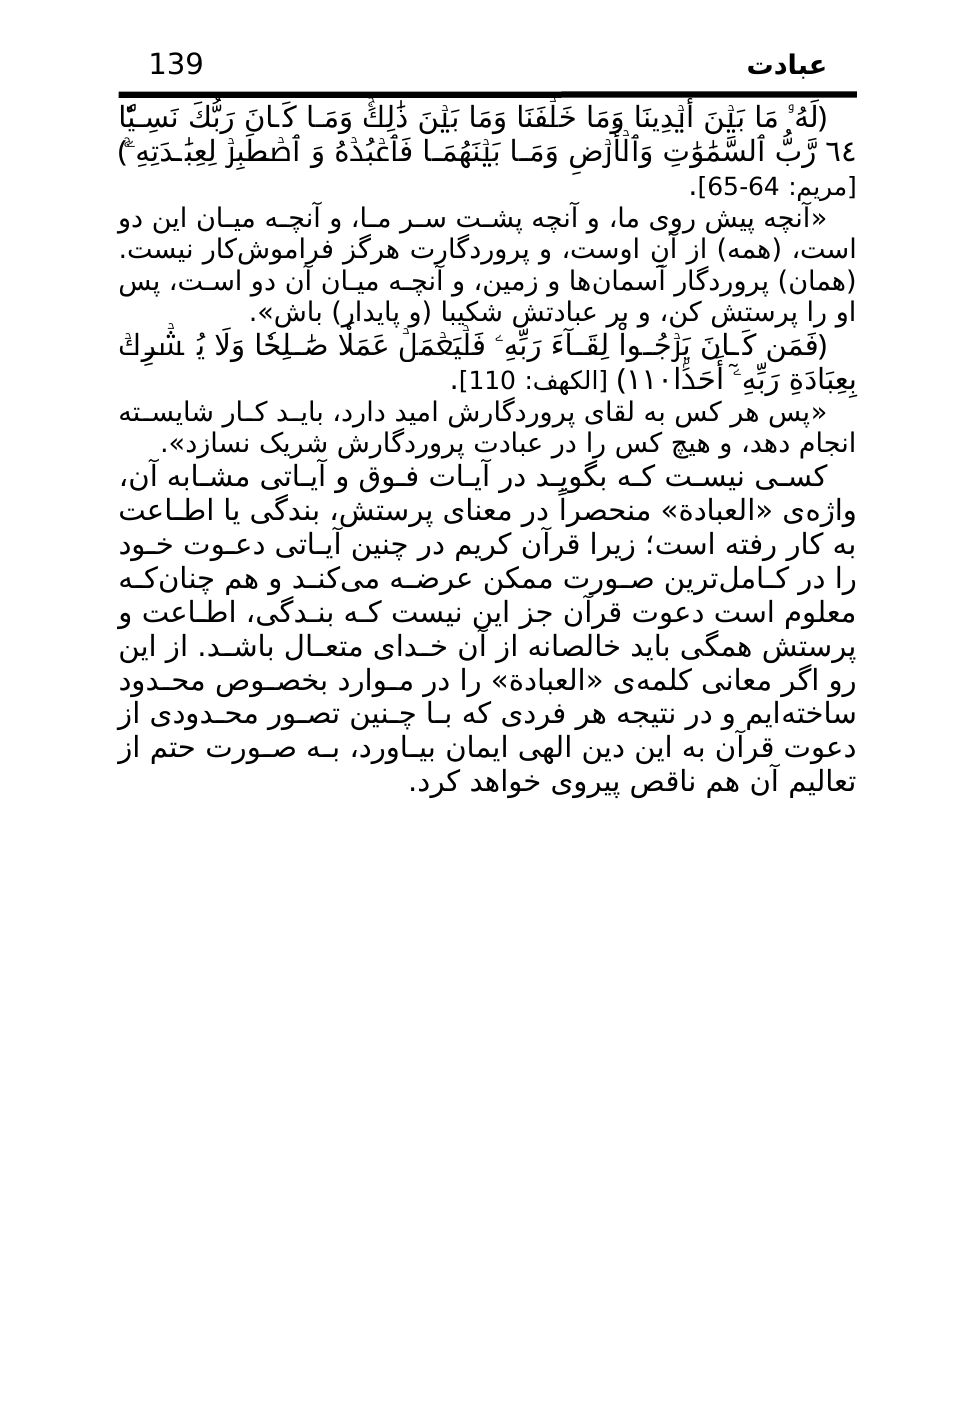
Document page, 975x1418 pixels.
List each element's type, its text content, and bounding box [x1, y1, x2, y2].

text «پس هر کس به لقای پروردگارش امید دارد، باید کار شایسته انجام دهد، و هیچ کس را در عبادت پروردگارش شریک نسازد». [118, 396, 857, 459]
text ﴿فَمَن كَانَ يَرۡجُواْ لِقَآءَ رَبِّهِۦ فَلۡيَعۡمَلۡ عَمَلٗا صَٰلِحٗا وَلَا يُشۡرِكۡ بِعِبَادَةِ رَبِّهِۦٓ أَحَدَۢا١١٠﴾ [الکهف: 110]. [118, 328, 857, 396]
text «آنچه پیش روی ما، و آنچه پشت سر ما، و آنچه میان این دو است، (همه) از آنِ اوست، و پروردگارت هرگز فراموش‌کار نیست. (همان) پروردگار آسمان‌ها و زمین، و آنچه میان آن دو است، پس او را پرستش کن، و بر عبادتش شکیبا (و پایدار) باش». [118, 202, 857, 328]
text کسی نیست که بگوید در آیات فوق و آیاتی مشابه آن، واژه‌ی «العبادة» منحصراً در معنای پرستش، بندگی یا اطاعت به کار رفته است؛ زیرا قرآن کریم در چنین آیاتی دعوت خود را در کامل‌ترین صورت ممکن عرضه می‌کند و هم چنان‌که معلوم است دعوت قرآن جز این نیست که بندگی، اطاعت و پرستش همگی باید خالصانه از آن خدای متعال باشد. از این رو اگر معانی کلمه‌ی «العبادة» را در موارد بخصوص محدود ساخته‌ایم و در نتیجه هر فردی که با چنین تصور محدودی از دعوت قرآن به این دین الهی ایمان بیاورد، به صورت حتم از تعالیم آن هم ناقص پیروی خواهد کرد. [118, 459, 857, 799]
text ﴿لَهُۥ مَا بَيۡنَ أَيۡدِينَا وَمَا خَلۡفَنَا وَمَا بَيۡنَ ذَٰلِكَۚ وَمَا كَانَ رَبُّكَ نَسِيّٗا ٦٤ رَّبُّ ٱلسَّمَٰوَٰتِ وَٱلۡأَرۡضِ وَمَا بَيۡنَهُمَا فَٱعۡبُدۡهُ وَٱصۡطَبِرۡ لِعِبَٰدَتِهِۦۚ﴾ [مریم: 64-65]. [118, 100, 857, 202]
